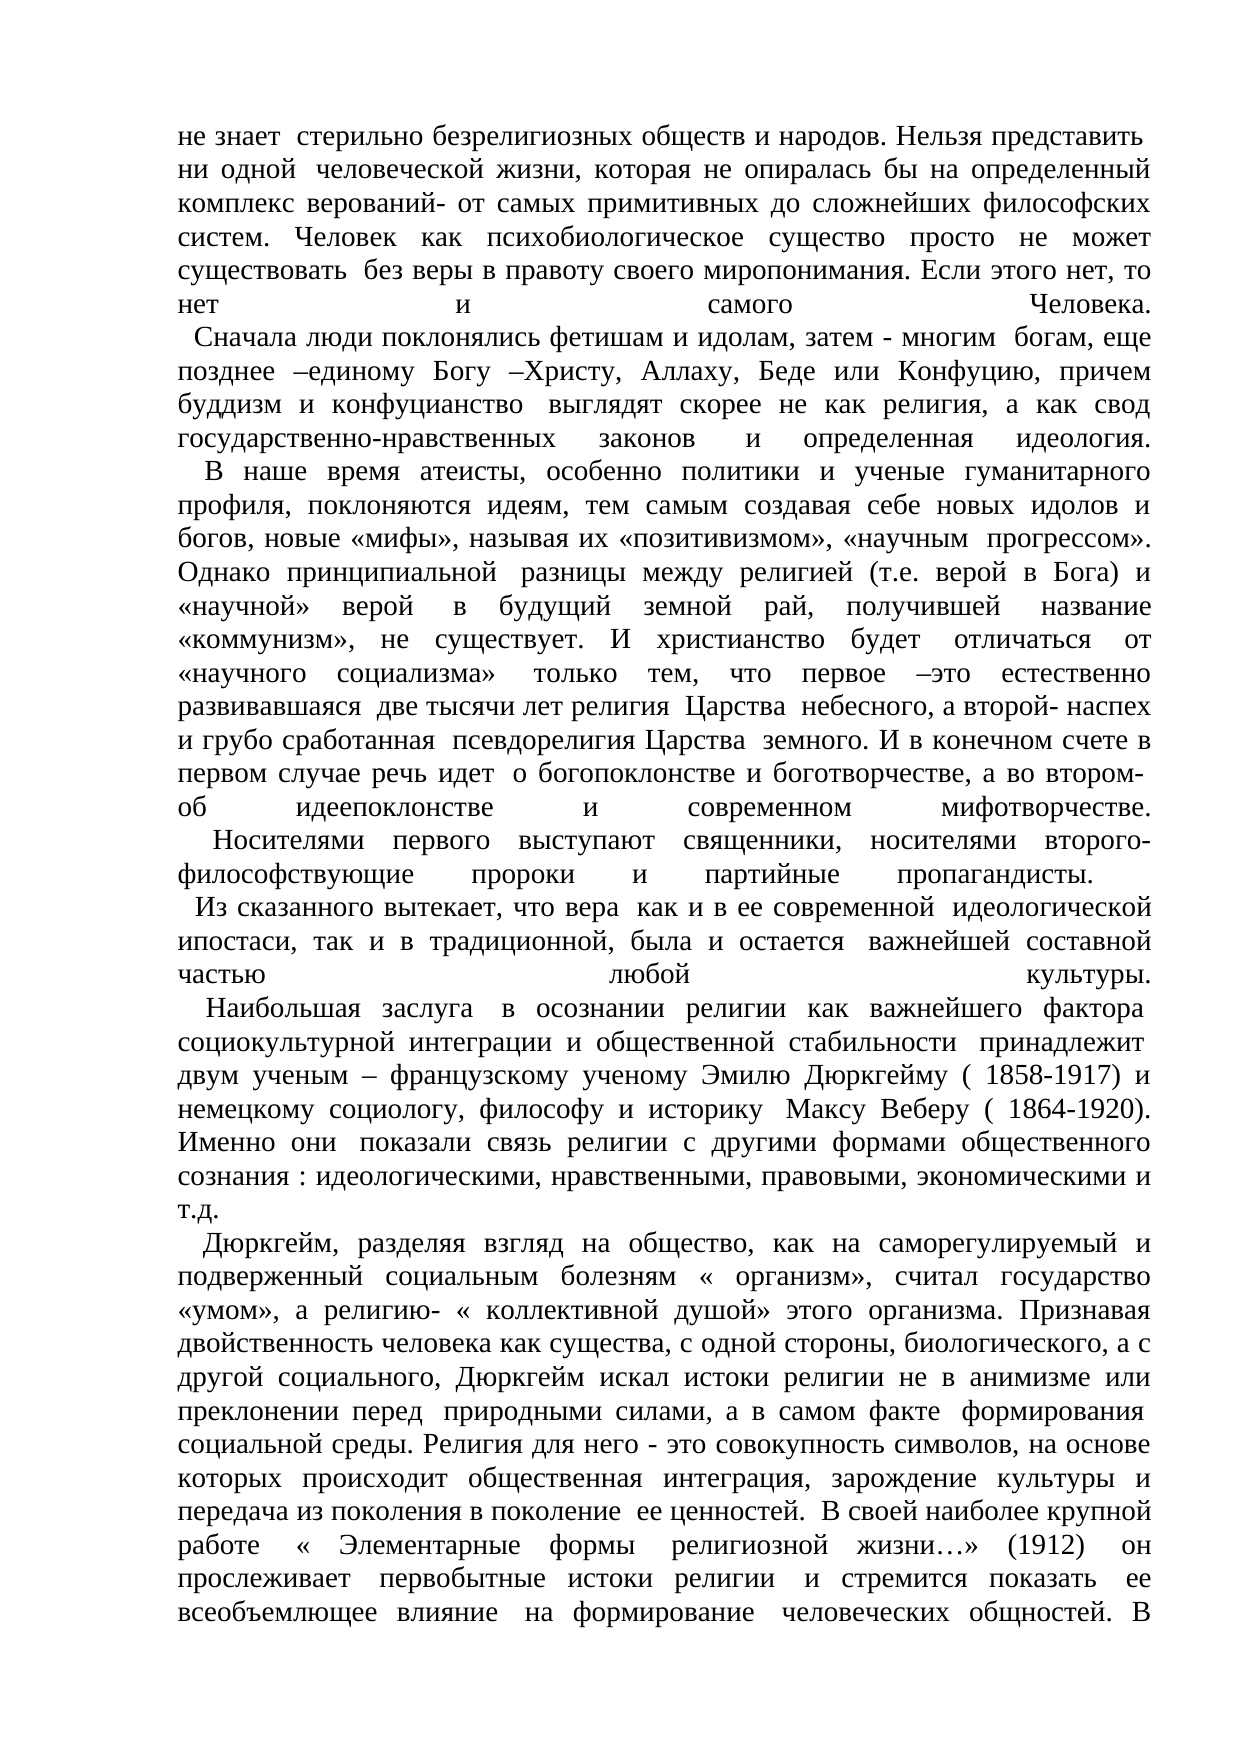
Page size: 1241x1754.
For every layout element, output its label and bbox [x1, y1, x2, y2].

text [177, 118, 1152, 1627]
